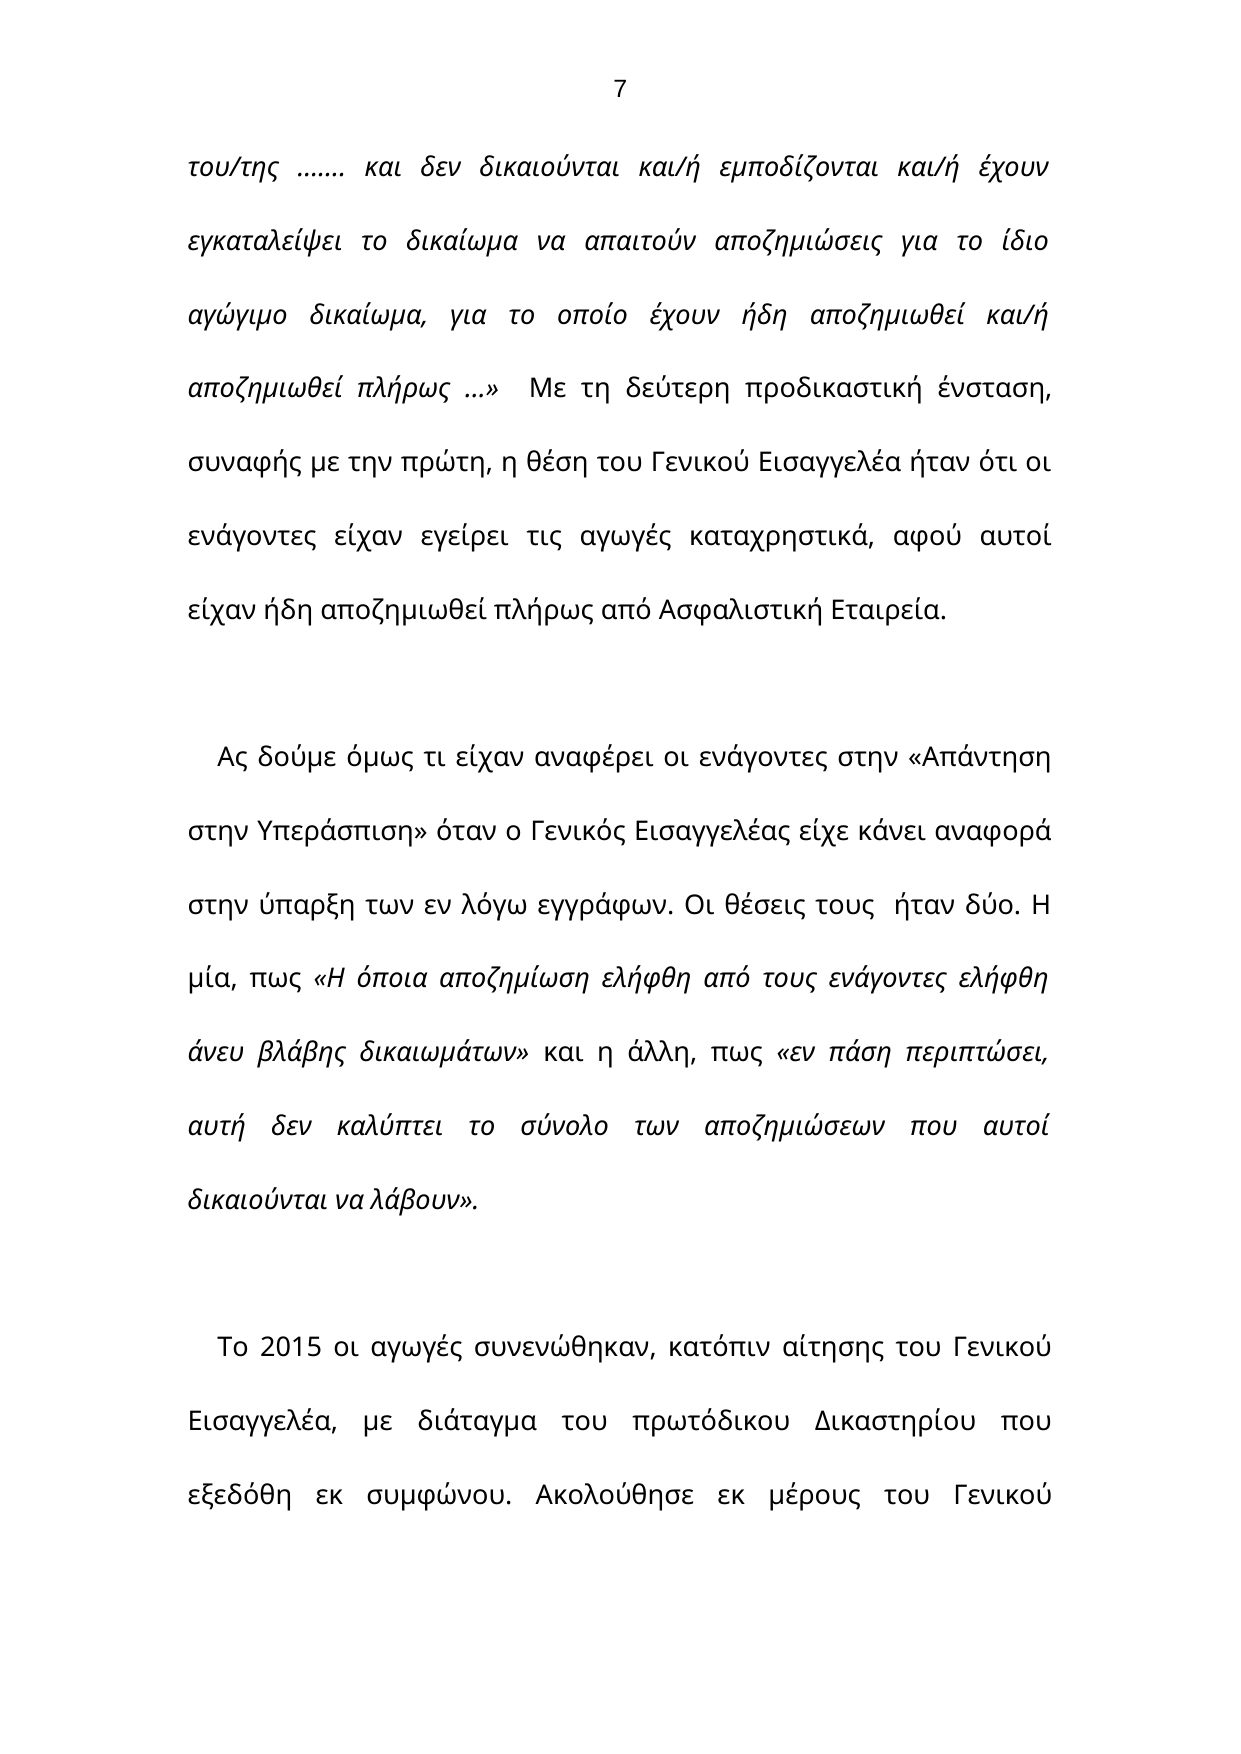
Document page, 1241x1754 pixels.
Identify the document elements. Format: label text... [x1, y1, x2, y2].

text Ας δούμε όμως τι είχαν αναφέρει οι ενάγοντες στην «Απάντηση στην Υπεράσπιση» όταν ο Γενικός Εισαγγελέας είχε κάνει αναφορά στην ύπαρξη των εν λόγω εγγράφων. Οι θέσεις τους ήταν δύο. Η μία, πως «Η όποια αποζημίωση ελήφθη από τους ενάγοντες ελήφθη άνευ βλάβης δικαιωμάτων» και η άλλη, πως «εν πάση περιπτώσει, αυτή δεν καλύπτει το σύνολο των αποζημιώσεων που αυτοί δικαιούνται να λάβουν». [187, 738, 1053, 1217]
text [187, 148, 1053, 627]
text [187, 1328, 1053, 1512]
